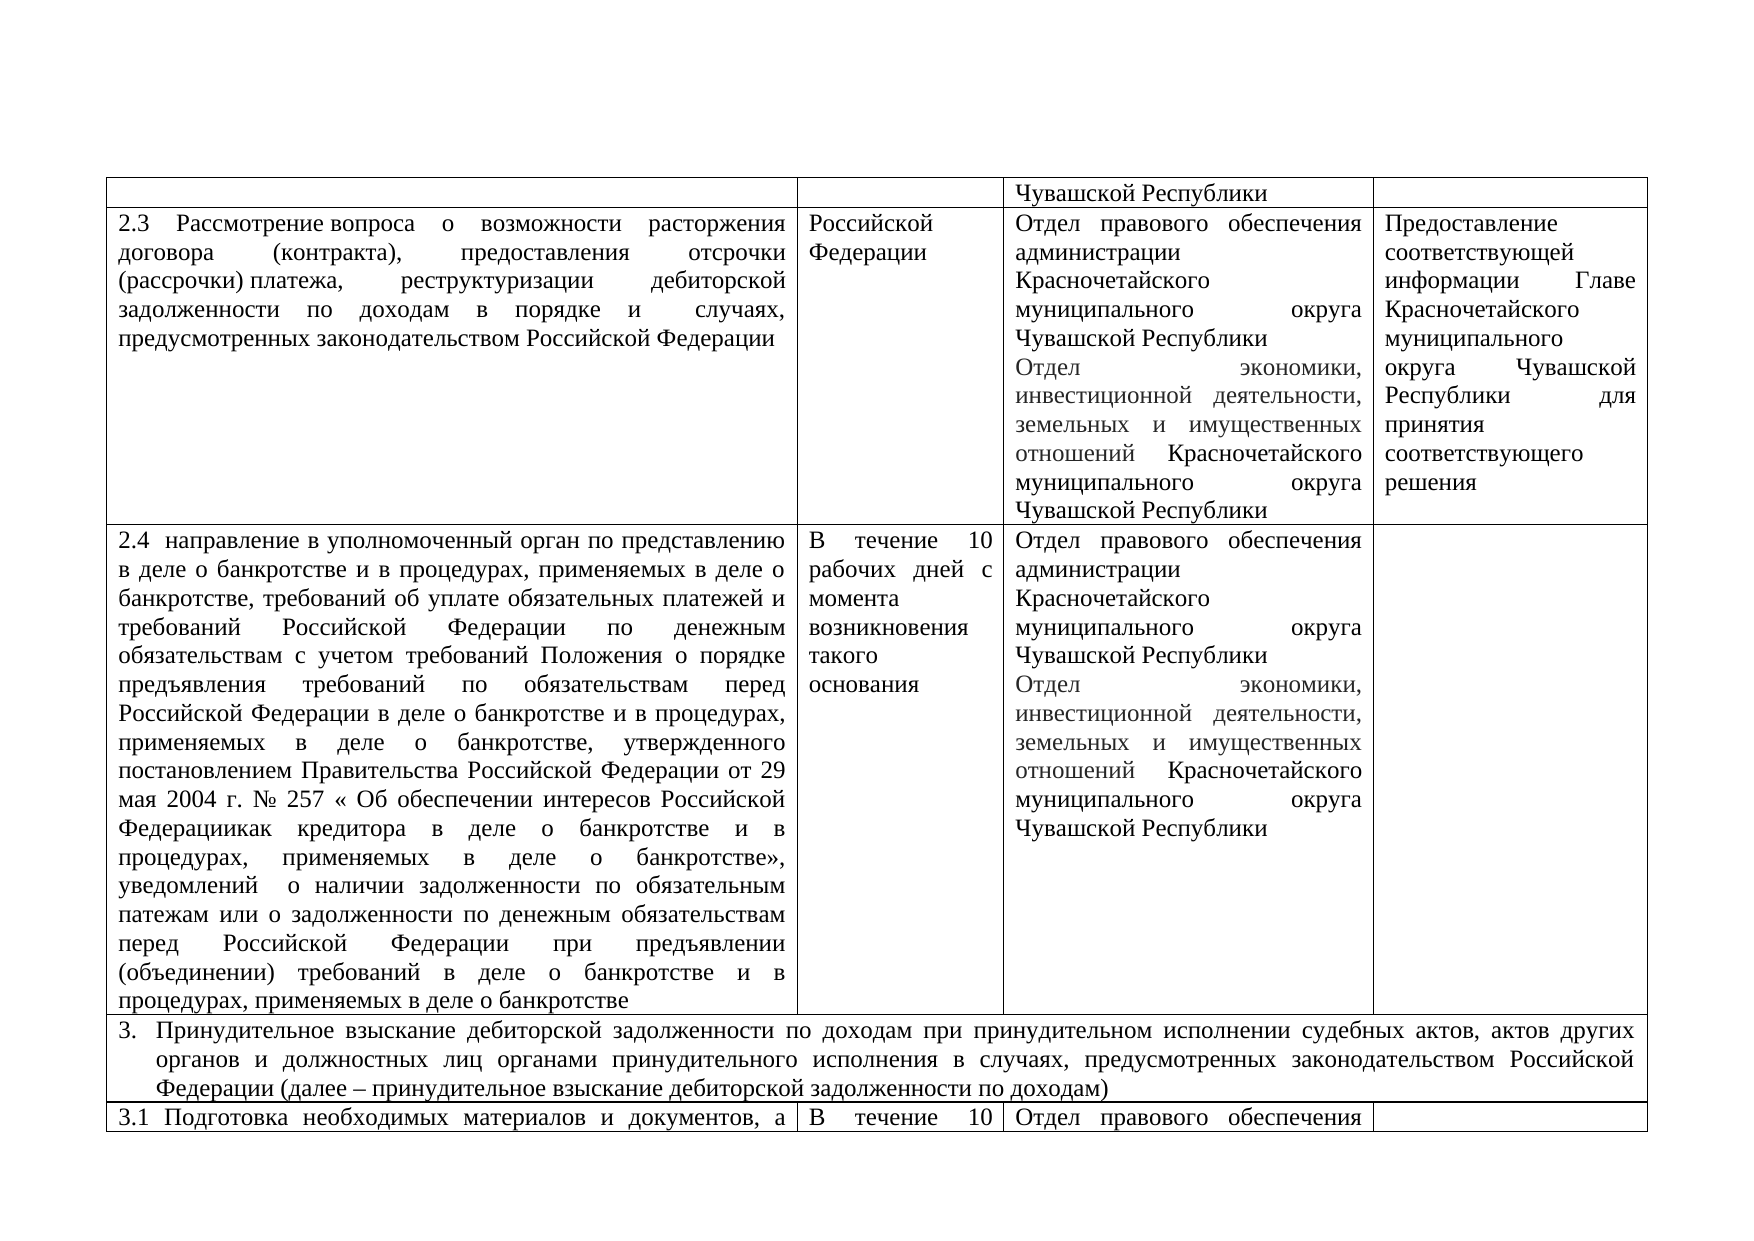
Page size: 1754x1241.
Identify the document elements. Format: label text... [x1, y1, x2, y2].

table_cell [107, 178, 797, 207]
table_cell Предоставление соответствующей информации Главе Красночетайского муниципального округа Чувашской Республики для принятия соответствующего решения [1374, 208, 1647, 524]
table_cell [107, 1103, 797, 1131]
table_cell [1004, 1103, 1373, 1131]
table_cell [1374, 178, 1647, 207]
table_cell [798, 178, 1003, 207]
table_cell 2.4 направление в уполномоченный орган по представлению в деле о банкротстве и в процедурах, применяемых в деле о банкротстве, требований об уплате обязательных платежей и требований Российской Федерации по денежным обязательствам с учетом требований Положения о порядке предъявления требований по обязательствам перед Российской Федерации в деле о банкротстве и в процедурах, применяемых в деле о банкротстве, утвержденного постановлением Правительства Российской Федерации от 29 мая 2004 г. № 257 « Об обеспечении интересов Российской Федерациикак кредитора в деле о банкротстве и в процедурах, применяемых в деле о банкротстве», уведомлений о наличии задолженности по обязательным патежам или о задолженности по денежным обязательствам перед Российской Федерации при предъявлении (объединении) требований в деле о банкротстве и в процедурах, применяемых в деле о банкротстве [107, 525, 797, 1014]
table_cell [1374, 525, 1647, 1014]
table_cell 2.3 Рассмотрение вопроса о возможности расторжения договора (контракта), предоставления отсрочки (рассрочки) платежа, реструктуризации дебиторской задолженности по доходам в порядке и случаях, предусмотренных законодательством Российской Федерации [107, 208, 797, 524]
table_cell В течение 10 рабочих дней с момента возникновения такого основания [798, 525, 1003, 1014]
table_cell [1004, 178, 1373, 207]
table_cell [798, 1103, 1003, 1131]
table_cell Российской Федерации [798, 208, 1003, 524]
table_cell [1374, 1103, 1647, 1131]
table_cell Принудительное взыскание дебиторской задолженности по доходам при принудительном исполнении судебных актов, актов других органов и должностных лиц органами принудительного исполнения в случаях, предусмотренных законодательством Российской Федерации (далее – принудительное взыскание дебиторской задолженности по доходам) [107, 1015, 1647, 1101]
